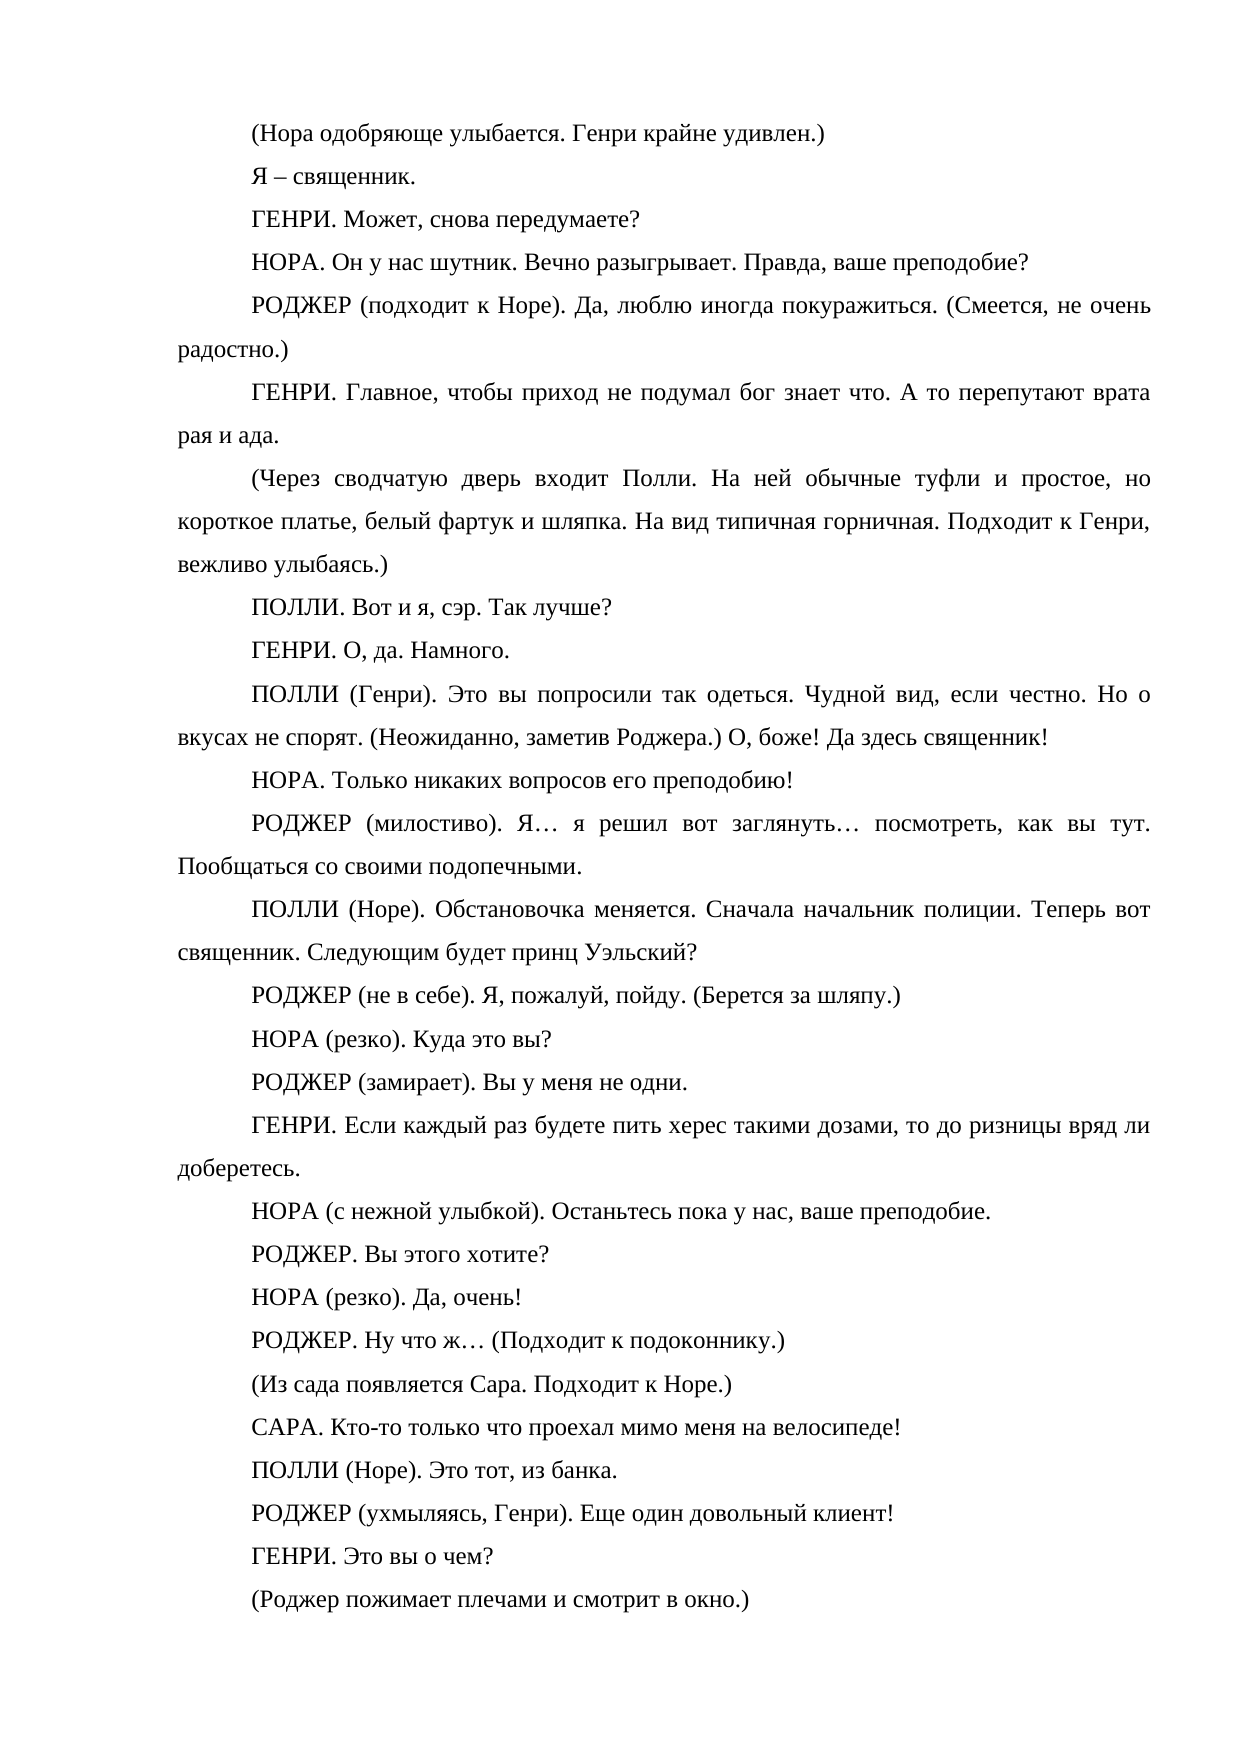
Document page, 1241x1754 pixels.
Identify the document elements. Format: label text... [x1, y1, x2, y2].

text ГЕНРИ. Это вы о чем? [177, 1541, 1152, 1570]
text ГЕНРИ. Может, снова передумаете? [177, 204, 1152, 233]
text САРА. Кто-то только что проехал мимо меня на велосипеде! [177, 1412, 1152, 1441]
text (Роджер пожимает плечами и смотрит в окно.) [177, 1584, 1152, 1613]
text РОДЖЕР (подходит к Норе). Да, люблю иногда покуражиться. (Смеется, не очень радостно.) [177, 291, 1152, 362]
text РОДЖЕР. Вы этого хотите? [177, 1239, 1152, 1268]
text ГЕНРИ. Главное, чтобы приход не подумал бог знает что. А то перепутают врата рая и ада. [177, 377, 1152, 449]
text РОДЖЕР (милостиво). Я… я решил вот заглянуть… посмотреть, как вы тут. Пообщаться со своими подопечными. [177, 808, 1152, 880]
text РОДЖЕР. Ну что ж… (Подходит к подоконнику.) [177, 1326, 1152, 1354]
text ПОЛЛИ (Норе). Это тот, из банка. [177, 1455, 1152, 1484]
text ПОЛЛИ (Генри). Это вы попросили так одеться. Чудной вид, если честно. Но о вкусах не спорят. (Неожиданно, заметив Роджера.) О, боже! Да здесь священник! [177, 679, 1152, 751]
text РОДЖЕР (ухмыляясь, Генри). Еще один довольный клиент! [177, 1498, 1152, 1527]
text ПОЛЛИ (Норе). Обстановочка меняется. Сначала начальник полиции. Теперь вот священник. Следующим будет принц Уэльский? [177, 894, 1152, 966]
text НОРА (с нежной улыбкой). Останьтесь пока у нас, ваше преподобие. [177, 1196, 1152, 1225]
text НОРА (резко). Куда это вы? [177, 1024, 1152, 1052]
text Я – священник. [177, 161, 1152, 190]
text (Из сада появляется Сара. Подходит к Норе.) [177, 1369, 1152, 1397]
text ПОЛЛИ. Вот и я, сэр. Так лучше? [177, 592, 1152, 621]
text НОРА. Только никаких вопросов его преподобию! [177, 765, 1152, 794]
text ГЕНРИ. Если каждый раз будете пить херес такими дозами, то до ризницы вряд ли доберетесь. [177, 1110, 1152, 1182]
text (Нора одобряюще улыбается. Генри крайне удивлен.) [177, 118, 1152, 147]
text РОДЖЕР (не в себе). Я, пожалуй, пойду. (Берется за шляпу.) [177, 981, 1152, 1009]
text (Через сводчатую дверь входит Полли. На ней обычные туфли и простое, но короткое платье, белый фартук и шляпка. На вид типичная горничная. Подходит к Генри, вежливо улыбаясь.) [177, 463, 1152, 578]
text НОРА (резко). Да, очень! [177, 1282, 1152, 1311]
text НОРА. Он у нас шутник. Вечно разыгрывает. Правда, ваше преподобие? [177, 247, 1152, 276]
text ГЕНРИ. О, да. Намного. [177, 636, 1152, 664]
text РОДЖЕР (замирает). Вы у меня не одни. [177, 1067, 1152, 1096]
